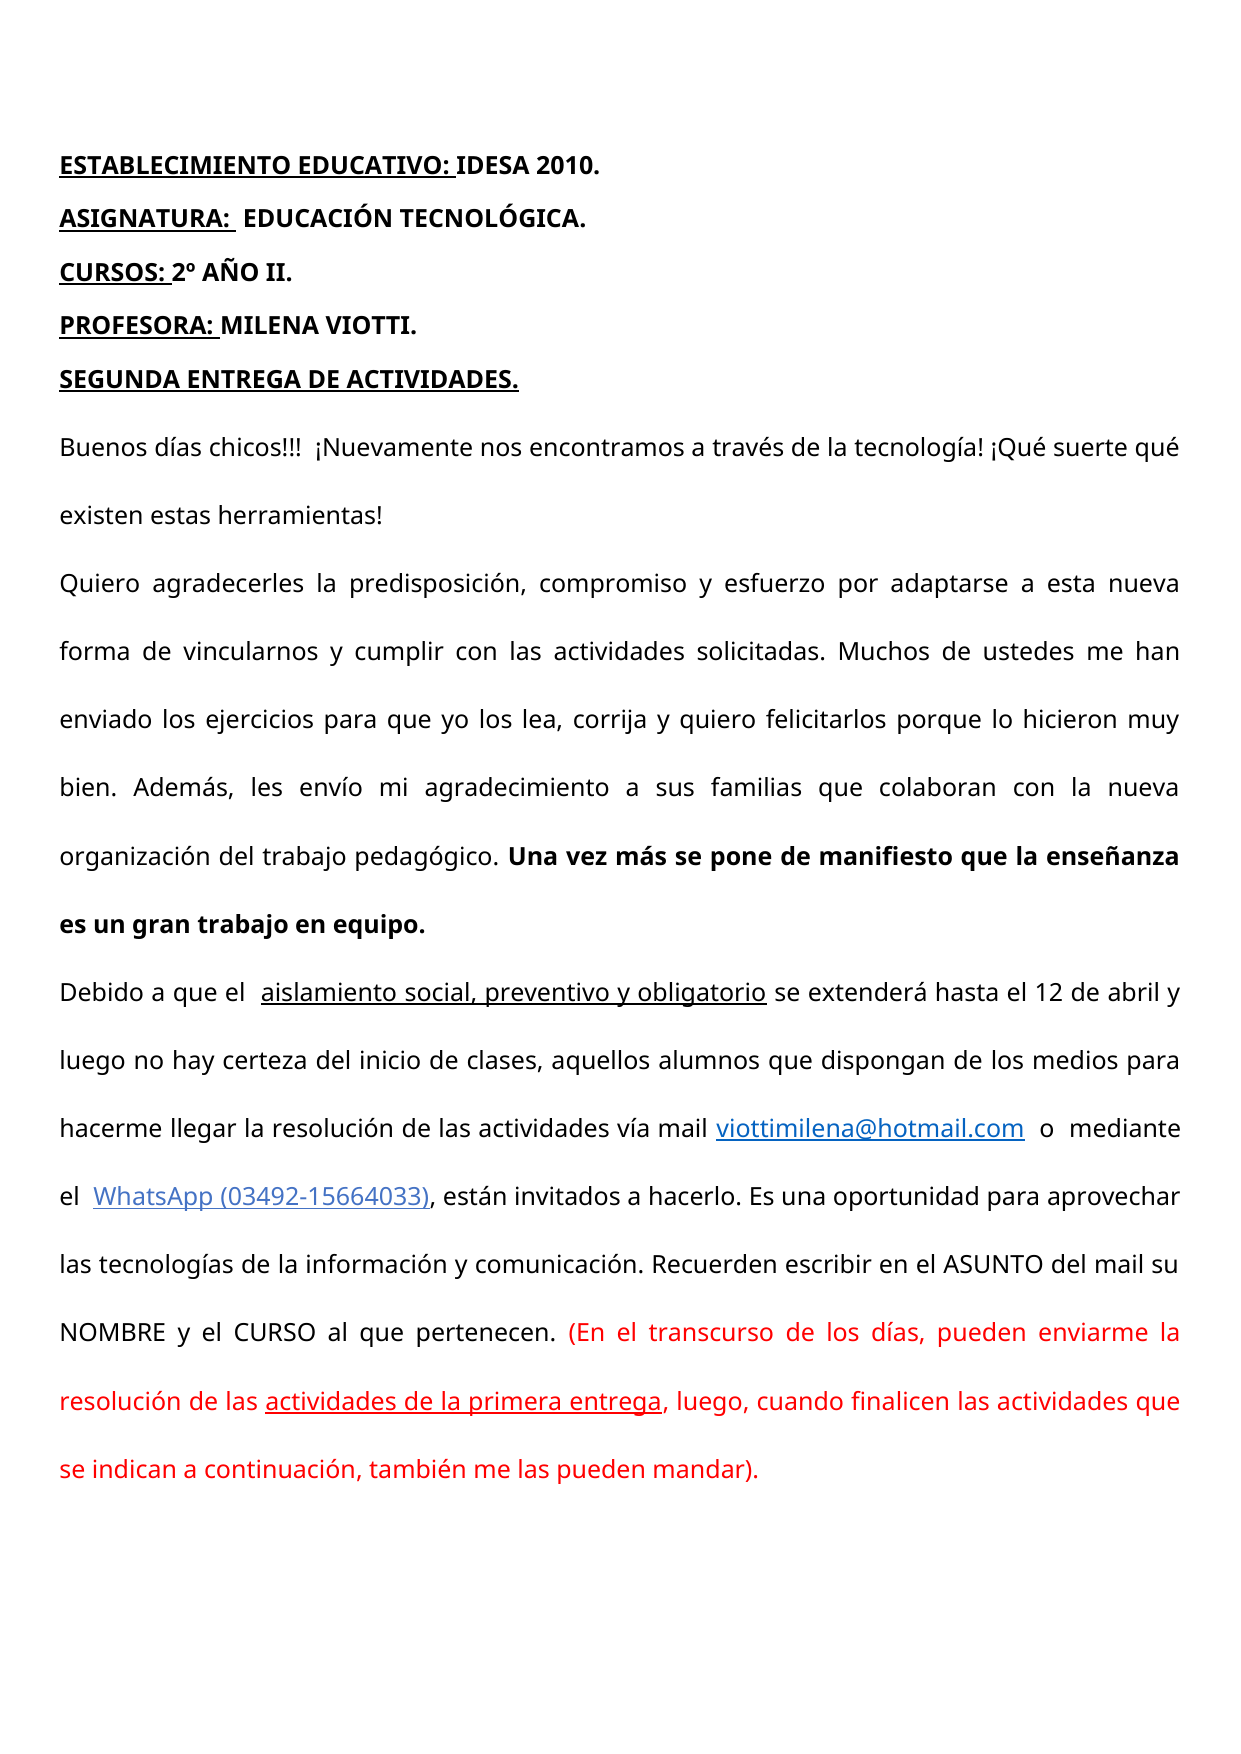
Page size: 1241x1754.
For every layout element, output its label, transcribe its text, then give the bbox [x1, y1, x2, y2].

text ESTABLECIMIENTO EDUCATIVO: IDESA 2010. [59, 148, 1181, 182]
text ASIGNATURA: EDUCACIÓN TECNOLÓGICA. [59, 201, 1181, 235]
text CURSOS: 2º AÑO II. [59, 254, 1181, 288]
text Buenos días chicos!!! ¡Nuevamente nos encontramos a través de la tecnología! ¡Qué suerte qué existen estas herramientas! [59, 429, 1181, 532]
text SEGUNDA ENTREGA DE ACTIVIDADES. [59, 361, 1181, 395]
text Quiero agradecerles la predisposición, compromiso y esfuerzo por adaptarse a esta nueva forma de vincularnos y cumplir con las actividades solicitadas. Muchos de ustedes me han enviado los ejercicios para que yo los lea, corrija y quiero felicitarlos porque lo hicieron muy bien. Además, les envío mi agradecimiento a sus familias que colaboran con la nueva organización del trabajo pedagógico. Una vez más se pone de manifiesto que la enseñanza es un gran trabajo en equipo. [59, 566, 1181, 940]
text PROFESORA: MILENA VIOTTI. [59, 308, 1181, 342]
text Debido a que el aislamiento social, preventivo y obligatorio se extenderá hasta el 12 de abril y luego no hay certeza del inicio de clases, aquellos alumnos que dispongan de los medios para hacerme llegar la resolución de las actividades vía mail viottimilena@hotmail.com o mediante el WhatsApp (03492-15664033), están invitados a hacerlo. Es una oportunidad para aprovechar las tecnologías de la información y comunicación. Recuerden escribir en el ASUNTO del mail su NOMBRE y el CURSO al que pertenecen. (En el transcurso de los días, pueden enviarme la resolución de las actividades de la primera entrega, luego, cuando finalicen las actividades que se indican a continuación, también me las pueden mandar). [59, 974, 1181, 1485]
